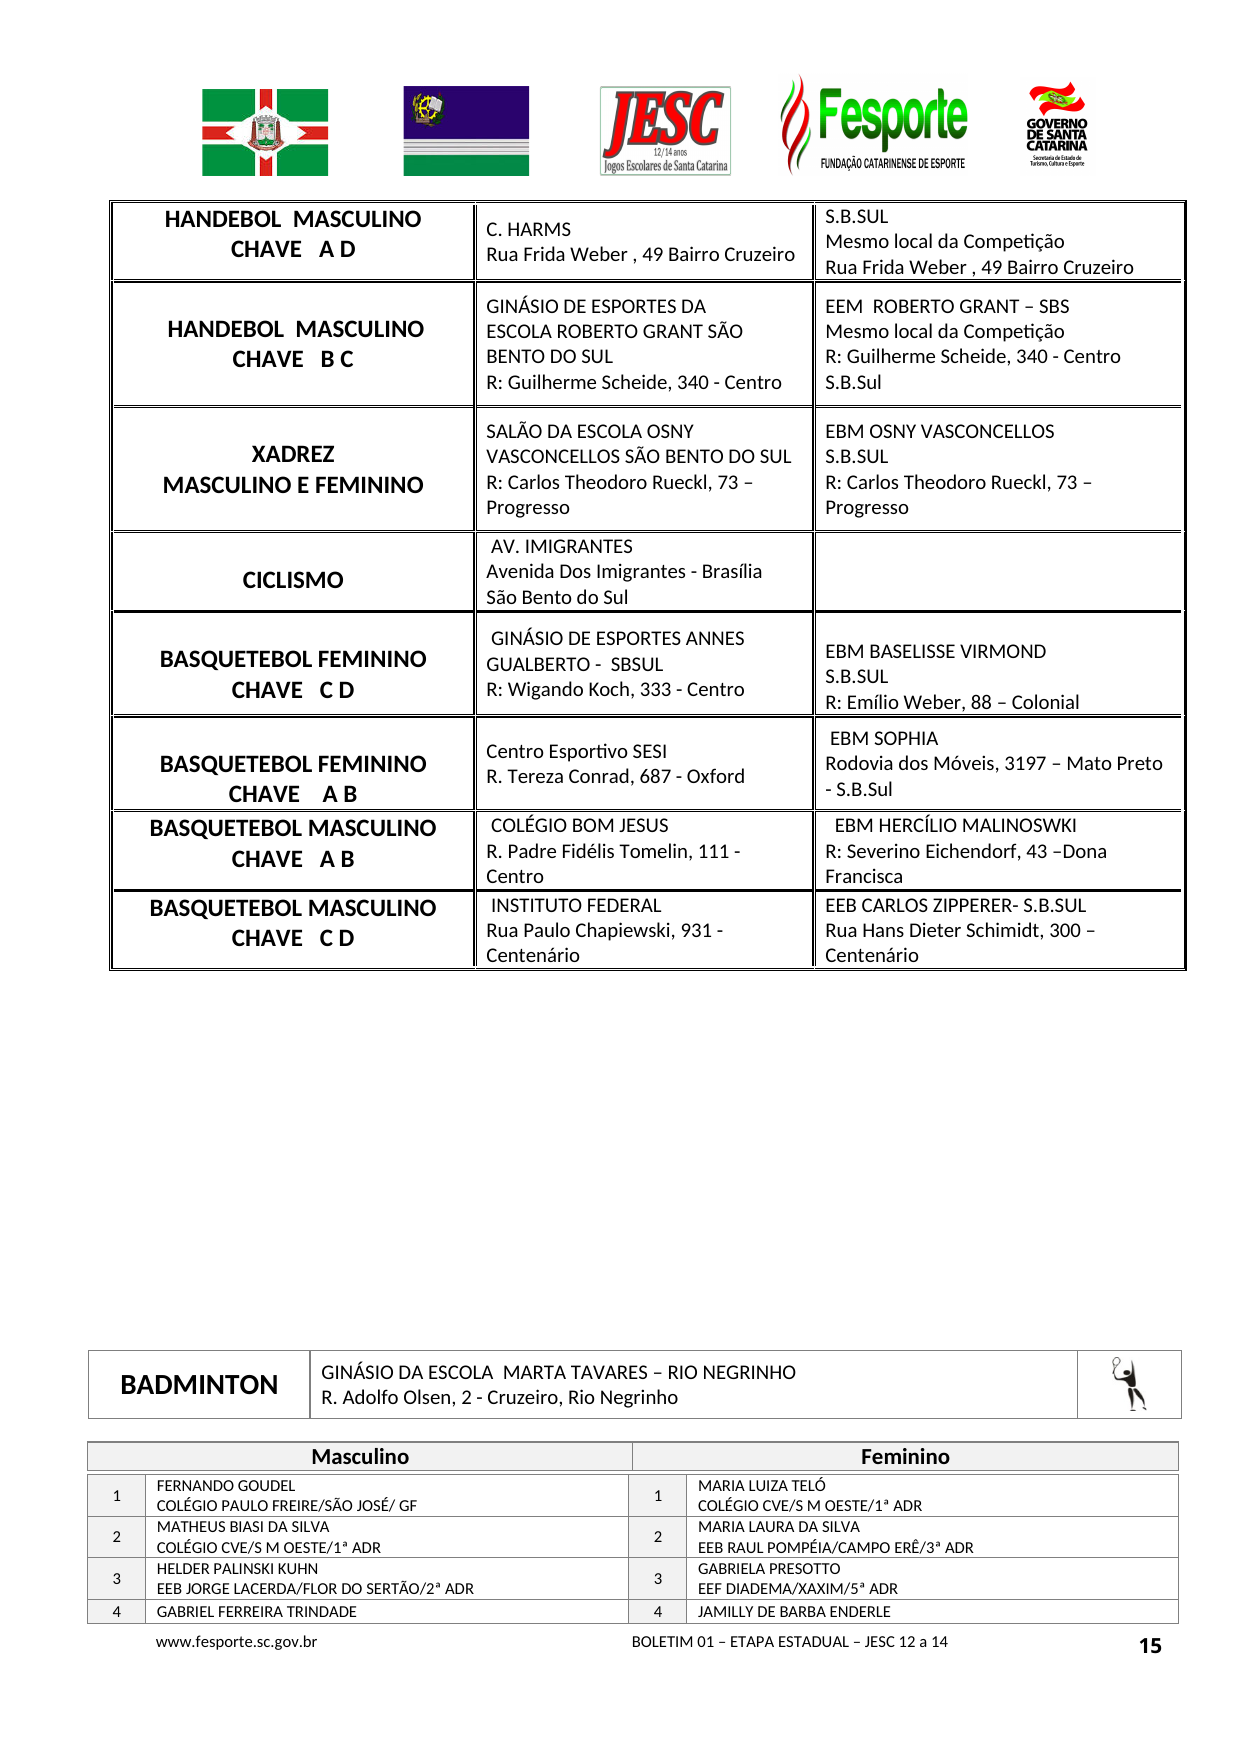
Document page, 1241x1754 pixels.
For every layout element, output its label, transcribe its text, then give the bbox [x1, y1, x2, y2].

table_cell BASQUETEBOL FEMININO CHAVE A B [111, 714, 475, 809]
picture [599, 86, 732, 176]
table_cell SALÃO DA ESCOLA OSNY VASCONCELLOS SÃO BENTO DO SUL R: Carlos Theodoro Rueckl, 73 – Progresso [477, 408, 812, 530]
table_cell EBM DENISE C. HARMS S.B.SUL Mesmo local da Competição Rua Frida Weber , 49 Bairro Cruzeiro [814, 203, 1184, 279]
table_cell EEM ROBERTO GRANT – SBS Mesmo local da Competição R: Guilherme Scheide, 340 - Centro S.B.Sul [814, 279, 1185, 405]
table_cell COLÉGIO BOM JESUS R. Padre Fidélis Tomelin, 111 - Centro [477, 812, 812, 889]
table_cell EBM BASELISSE VIRMOND S.B.SUL R: Emílio Weber, 88 – Colonial [816, 610, 1185, 714]
table_cell HANDEBOL MASCULINO CHAVE B C [111, 279, 475, 405]
table_cell EBM SOPHIA Rodovia dos Móveis, 3197 – Mato Preto - S.B.Sul [814, 714, 1185, 809]
table_cell EBM OSNY VASCONCELLOS S.B.SUL R: Carlos Theodoro Rueckl, 73 – Progresso [816, 405, 1184, 530]
table_header 1 [629, 1475, 686, 1516]
table_cell GABRIEL FERREIRA TRINDADE EEB RAUL POMPÉIA/CAMPO ERÊ/3ª ADR [146, 1600, 628, 1623]
table_cell MARIA LAURA DA SILVA EEB RAUL POMPÉIA/CAMPO ERÊ/3ª ADR [687, 1517, 1178, 1557]
table_cell [816, 530, 1184, 609]
table_cell AV. IMIGRANTES Avenida Dos Imigrantes - Brasília São Bento do Sul [477, 533, 812, 609]
table_cell XADREZ MASCULINO E FEMININO [113, 405, 473, 530]
table_cell 4 [88, 1600, 145, 1623]
table_cell BASQUETEBOL MASCULINO CHAVE C D [113, 889, 475, 968]
table_header MARIA LUIZA TELÓ COLÉGIO CVE/S M OESTE/1ª ADR [687, 1475, 1178, 1516]
picture [202, 89, 329, 176]
table_cell MATHEUS BIASI DA SILVA COLÉGIO CVE/S M OESTE/1ª ADR [146, 1517, 628, 1557]
table_header BADMINTON [89, 1351, 309, 1417]
table_cell GINÁSIO DE ESPORTES - EBM DENISE C. HARMS Rua Frida Weber , 49 Bairro Cruzeiro [475, 203, 814, 279]
table_cell Centro Esportivo SESI R. Tereza Conrad, 687 - Oxford [477, 718, 812, 809]
picture [1112, 1357, 1147, 1411]
table_cell EEB CARLOS ZIPPERER- S.B.SUL Rua Hans Dieter Schimidt, 300 – Centenário [814, 889, 1184, 968]
table_header GINÁSIO DA ESCOLA MARTA TAVARES – RIO NEGRINHO R. Adolfo Olsen, 2 - Cruzeiro, Rio Negrinho [311, 1351, 1077, 1417]
picture [778, 73, 968, 176]
table_cell 3 [88, 1558, 145, 1599]
table_cell GINÁSIO DE ESPORTES ANNES GUALBERTO - SBSUL R: Wigando Koch, 333 - Centro [477, 613, 812, 714]
table_header [1078, 1351, 1181, 1417]
table_header 1 [88, 1475, 145, 1516]
table_cell HELDER PALINSKI KUHN EEB JORGE LACERDA/FLOR DO SERTÃO/2ª ADR [146, 1558, 628, 1599]
table_cell INSTITUTO FEDERAL Rua Paulo Chapiewski, 931 - Centenário [475, 891, 814, 968]
table_cell HANDEBOL MASCULINO CHAVE A D [113, 203, 475, 279]
table_header FERNANDO GOUDEL COLÉGIO PAULO FREIRE/SÃO JOSÉ/ GF [146, 1475, 628, 1516]
table_cell 3 [629, 1558, 686, 1599]
table_cell GABRIELA PRESOTTO EEF DIADEMA/XAXIM/5ª ADR [687, 1558, 1178, 1599]
table_header Feminino [633, 1443, 1178, 1470]
table_cell GINÁSIO DE ESPORTES DA ESCOLA ROBERTO GRANT SÃO BENTO DO SUL R: Guilherme Scheide, 340 - Centro [477, 283, 812, 405]
table_cell 2 [88, 1517, 145, 1557]
table_cell EBM HERCÍLIO MALINOSWKI R: Severino Eichendorf, 43 –Dona Francisca [816, 809, 1184, 889]
table_cell 2 [629, 1517, 686, 1557]
picture [403, 86, 530, 176]
picture [1019, 77, 1097, 176]
table_cell 4 [629, 1600, 686, 1623]
table_header Masculino [88, 1443, 632, 1470]
table_cell BASQUETEBOL MASCULINO CHAVE A B [113, 809, 474, 889]
table_cell BASQUETEBOL FEMININO CHAVE C D [111, 610, 473, 714]
table_cell CICLISMO [113, 530, 474, 609]
table_cell JAMILLY DE BARBA ENDERLE EEB JULIETA LENZ PUERTA/JOAÇABA/7ª ADR [687, 1600, 1178, 1623]
